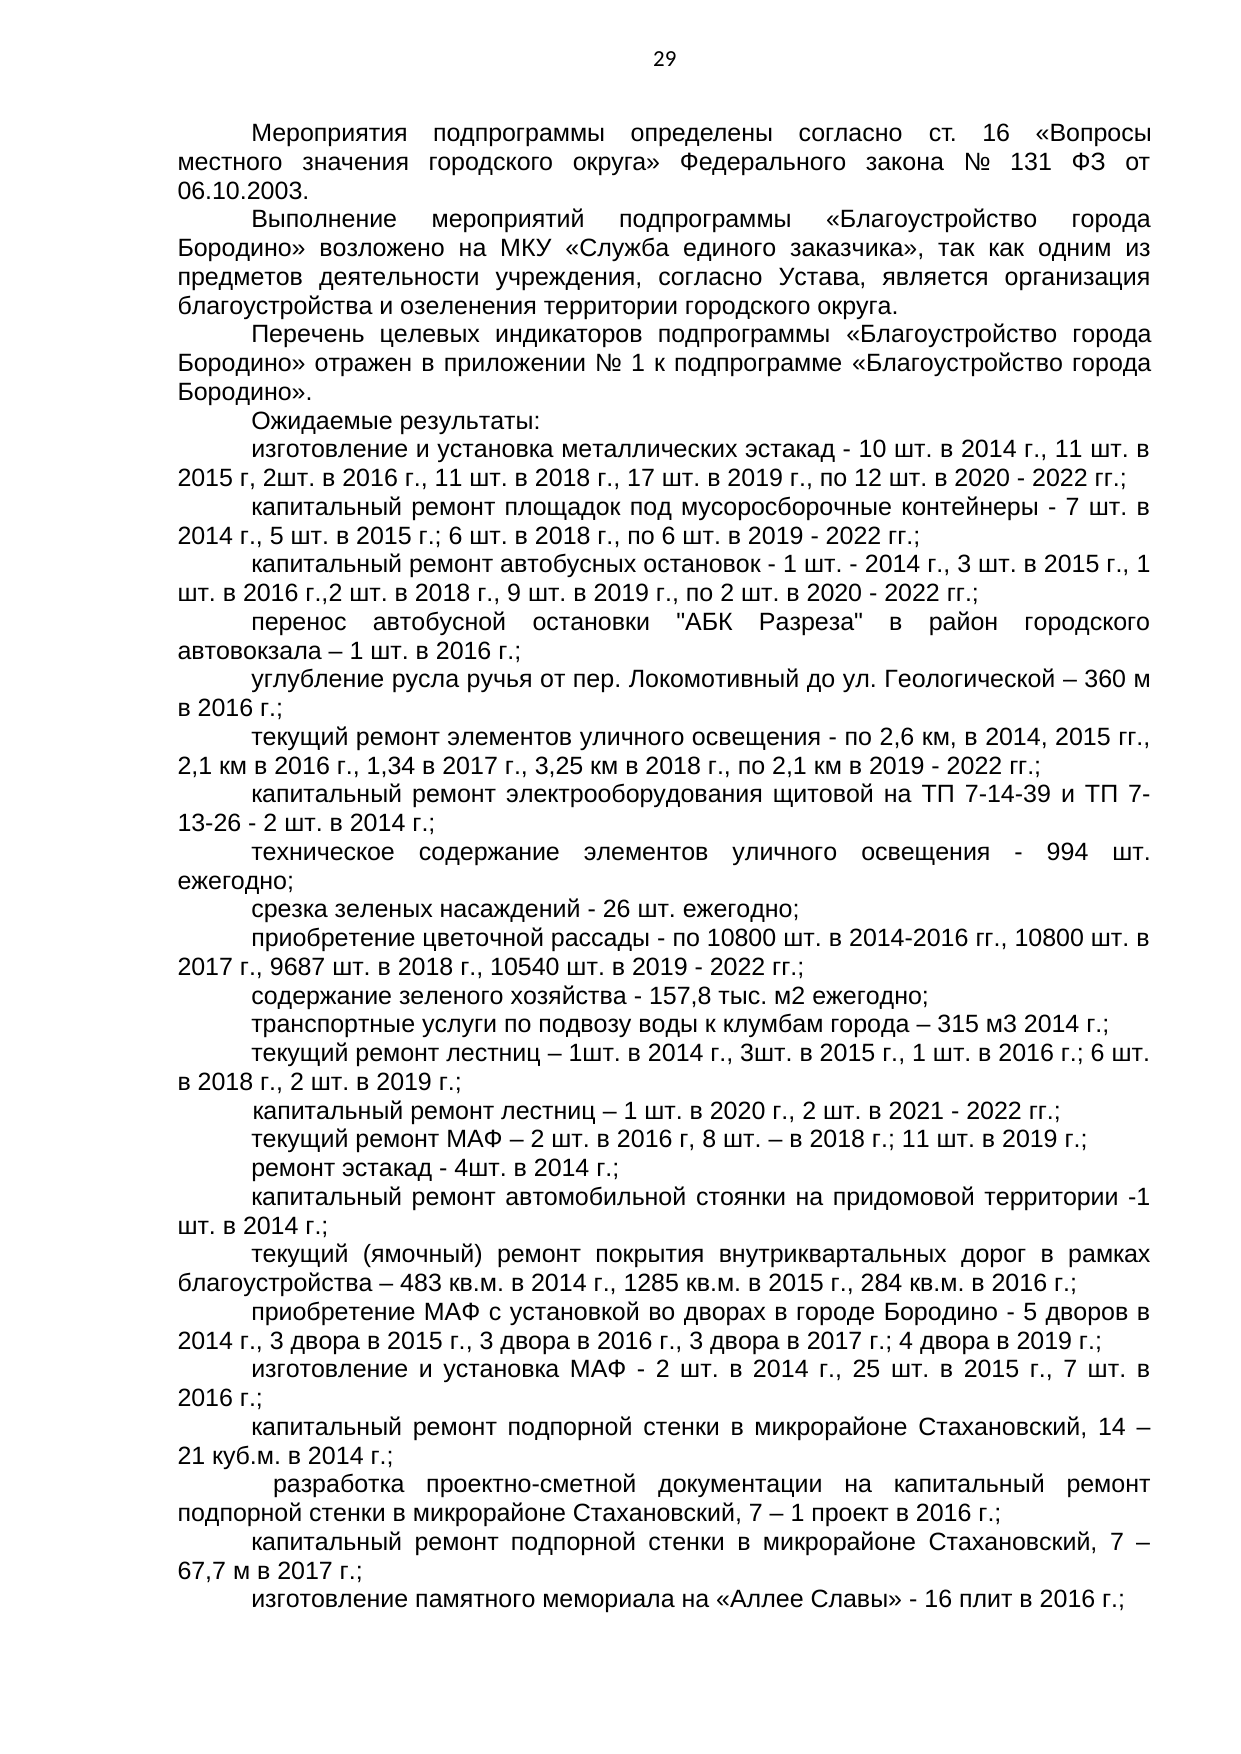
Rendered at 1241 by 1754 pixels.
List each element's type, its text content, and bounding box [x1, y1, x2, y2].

text содержание зеленого хозяйства - 157,8 тыс. м2 ежегодно; [177, 981, 1152, 1009]
text капитальный ремонт площадок под мусоросборочные контейнеры - 7 шт. в ., 5 шт. в .; 6 шт. в 2018 г., по 6 шт. в 2019 - 2022 гг.; [177, 492, 1152, 549]
text капитальный ремонт подпорной стенки в микрорайоне Стахановский, 14 – 21 куб.м. в .; [177, 1412, 1152, 1469]
text приобретение МАФ с установкой во дворах в городе Бородино - 5 дворов в ., 3 двора в ., 3 двора в ., 3 двора в .; 4 двора в 2019 г.; [177, 1297, 1152, 1354]
text изготовление и установка МАФ - 2 шт. в ., 25 шт. в 2015 г., 7 шт. в 2016 г.; [177, 1354, 1152, 1412]
text срезка зеленых насаждений - 26 шт. ежегодно; [177, 894, 1152, 923]
text капитальный ремонт автомобильной стоянки на придомовой территории -1 шт. в 2014 г.; [177, 1182, 1152, 1239]
text транспортные услуги по подвозу воды к клумбам города – 315 м3 .; [177, 1009, 1152, 1038]
text перенос автобусной остановки "АБК Разреза" в район городского автовокзала – 1 шт. в .; [177, 607, 1152, 664]
text капитальный ремонт лестниц – 1 шт. в 2020 г., 2 шт. в 2021 - 2022 гг.; [177, 1096, 1152, 1124]
text Ожидаемые результаты: [177, 406, 1152, 434]
text текущий ремонт элементов уличного освещения - по , в 2014, 2015 гг., в ., 1,34 в 2017 г., 3,25 км в 2018 г., по 2,1 км в 2019 - 2022 гг.; [177, 722, 1152, 779]
text капитальный ремонт подпорной стенки в микрорайоне Стахановский, 7 –67,7 м в .; [177, 1527, 1152, 1584]
text текущий ремонт лестниц – 1шт. в ., 3шт. в 2015 г., 1 шт. в 2016 г.; 6 шт. в 2018 г., 2 шт. в 2019 г.; [177, 1038, 1152, 1096]
text ремонт эстакад - 4шт. в 2014 г.; [177, 1153, 1152, 1182]
text Выполнение мероприятий подпрограммы «Благоустройство города Бородино» возложено на МКУ «Служба единого заказчика», так как одним из предметов деятельности учреждения, согласно Устава, является организация благоустройства и озеленения территории городского округа. [177, 204, 1152, 319]
text капитальный ремонт автобусных остановок - 1 шт. - ., 3 шт. в ., 1 шт. в .,2 шт. в 2018 г., 9 шт. в 2019 г., по 2 шт. в 2020 - 2022 гг.; [177, 549, 1152, 607]
text приобретение цветочной рассады - по 10800 шт. в 2014-2016 гг., 10800 шт. в 2017 г., 9687 шт. в 2018 г., 10540 шт. в 2019 - 2022 гг.; [177, 923, 1152, 981]
text изготовление памятного мемориала на «Аллее Славы» - 16 плит в .; [177, 1584, 1152, 1613]
subtitle Мероприятия подпрограммы определены согласно ст. 16 «Вопросы местного значения городского округа» Федерального закона № 131 ФЗ от 06.10.2003. [177, 118, 1152, 204]
text техническое содержание элементов уличного освещения - 994 шт. ежегодно; [177, 837, 1152, 894]
text текущий ремонт МАФ – 2 шт. в 2016 г, 8 шт. – в 2018 г.; 11 шт. в 2019 г.; [177, 1124, 1152, 1153]
text разработка проектно-сметной документации на капитальный ремонт подпорной стенки в микрорайоне Стахановский, 7 – 1 проект в .; [177, 1469, 1152, 1527]
text Перечень целевых индикаторов подпрограммы «Благоустройство города Бородино» отражен в приложении № 1 к подпрограмме «Благоустройство города Бородино». [177, 319, 1152, 406]
text капитальный ремонт электрооборудования щитовой на ТП 7-14-39 и ТП 7-13-26 - 2 шт. в .; [177, 779, 1152, 837]
text изготовление и установка металлических эстакад - 10 шт. в ., 11 шт. в , 2шт. в ., 11 шт. в 2018 г., 17 шт. в 2019 г., по 12 шт. в 2020 - 2022 гг.; [177, 434, 1152, 492]
text текущий (ямочный) ремонт покрытия внутриквартальных дорог в рамках благоустройства – 483 кв.м. в ., 1285 кв.м. в ., 284 кв.м. в 2016 г.; [177, 1239, 1152, 1297]
text углубление русла ручья от пер. Локомотивный до ул. Геологической – в .; [177, 664, 1152, 722]
